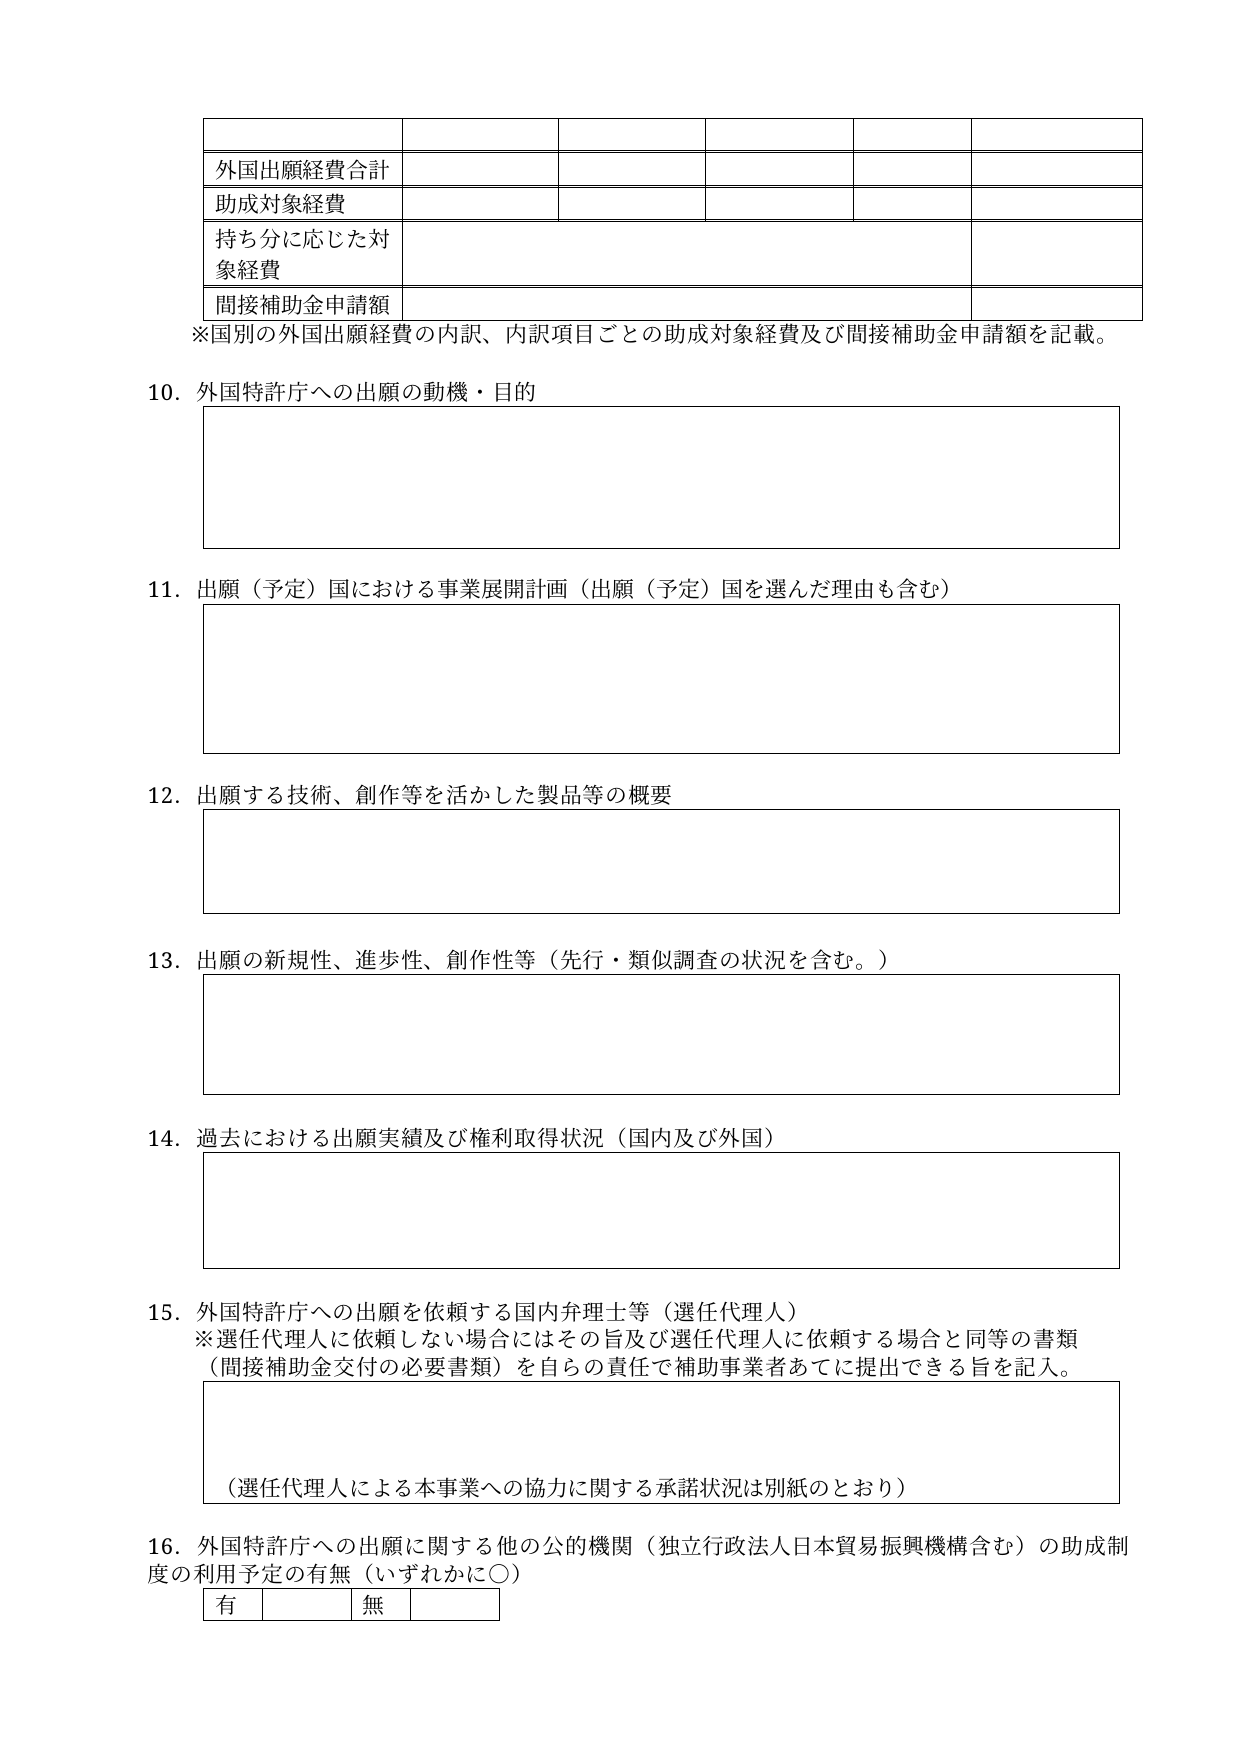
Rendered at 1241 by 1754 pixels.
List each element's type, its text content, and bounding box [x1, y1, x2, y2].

table_header [204, 810, 1119, 913]
table_header （選任代理人による本事業への協力に関する承諾状況は別紙のとおり） [204, 1382, 1119, 1502]
text 13．出願の新規性、進歩性、創作性等（先行・類似調査の状況を含む。） [148, 943, 1122, 974]
table_cell [403, 119, 558, 150]
table_cell [204, 119, 402, 150]
table_cell 持ち分に応じた対象経費 [204, 222, 402, 285]
table_header 無 [352, 1589, 410, 1620]
table_cell 外国出願経費合計 [204, 153, 402, 184]
table_cell [854, 188, 971, 219]
table_cell [972, 188, 1142, 219]
table_header [204, 1153, 1119, 1268]
table_cell [706, 119, 853, 150]
table_cell [403, 288, 971, 320]
table_cell [854, 119, 971, 150]
table_cell [559, 188, 705, 219]
text 12．出願する技術、創作等を活かした製品等の概要 [148, 781, 1129, 808]
table_header [204, 605, 1119, 752]
text ※国別の外国出願経費の内訳、内訳項目ごとの助成対象経費及び間接補助金申請額を記載。 [191, 321, 1129, 348]
text 10．外国特許庁への出願の動機・目的 [148, 378, 1129, 406]
table_header [204, 407, 1119, 547]
table_cell [559, 119, 705, 150]
table_header [204, 975, 1119, 1094]
table_cell [972, 119, 1142, 150]
table_cell [403, 188, 558, 219]
table_header [263, 1589, 351, 1620]
table_cell [972, 222, 1142, 285]
table_header [411, 1589, 499, 1620]
text ※選任代理人に依頼しない場合にはその旨及び選任代理人に依頼する場合と同等の書類 [148, 1326, 1129, 1353]
table_cell 間接補助金申請額 [204, 288, 402, 320]
table_cell [706, 188, 853, 219]
text 15．外国特許庁への出願を依頼する国内弁理士等（選任代理人） [148, 1298, 1129, 1326]
text 11．出願（予定）国における事業展開計画（出願（予定）国を選んだ理由も含む） [148, 576, 1129, 603]
table_cell [403, 222, 971, 285]
table_cell [854, 153, 971, 184]
text 16．外国特許庁への出願に関する他の公的機関（独立行政法人日本貿易振興機構含む）の助成制度の利用予定の有無（いずれかに○） [148, 1533, 1129, 1588]
table_header 有 [204, 1589, 262, 1620]
text 14．過去における出願実績及び権利取得状況（国内及び外国） [148, 1124, 1129, 1152]
table_cell [972, 153, 1142, 184]
table_cell [706, 153, 853, 184]
table_cell [559, 153, 705, 184]
text （間接補助金交付の必要書類）を自らの責任で補助事業者あてに提出できる旨を記入。 [148, 1353, 1129, 1381]
table_cell 助成対象経費 [204, 188, 402, 219]
table_cell [403, 153, 558, 184]
table_cell [972, 288, 1142, 320]
